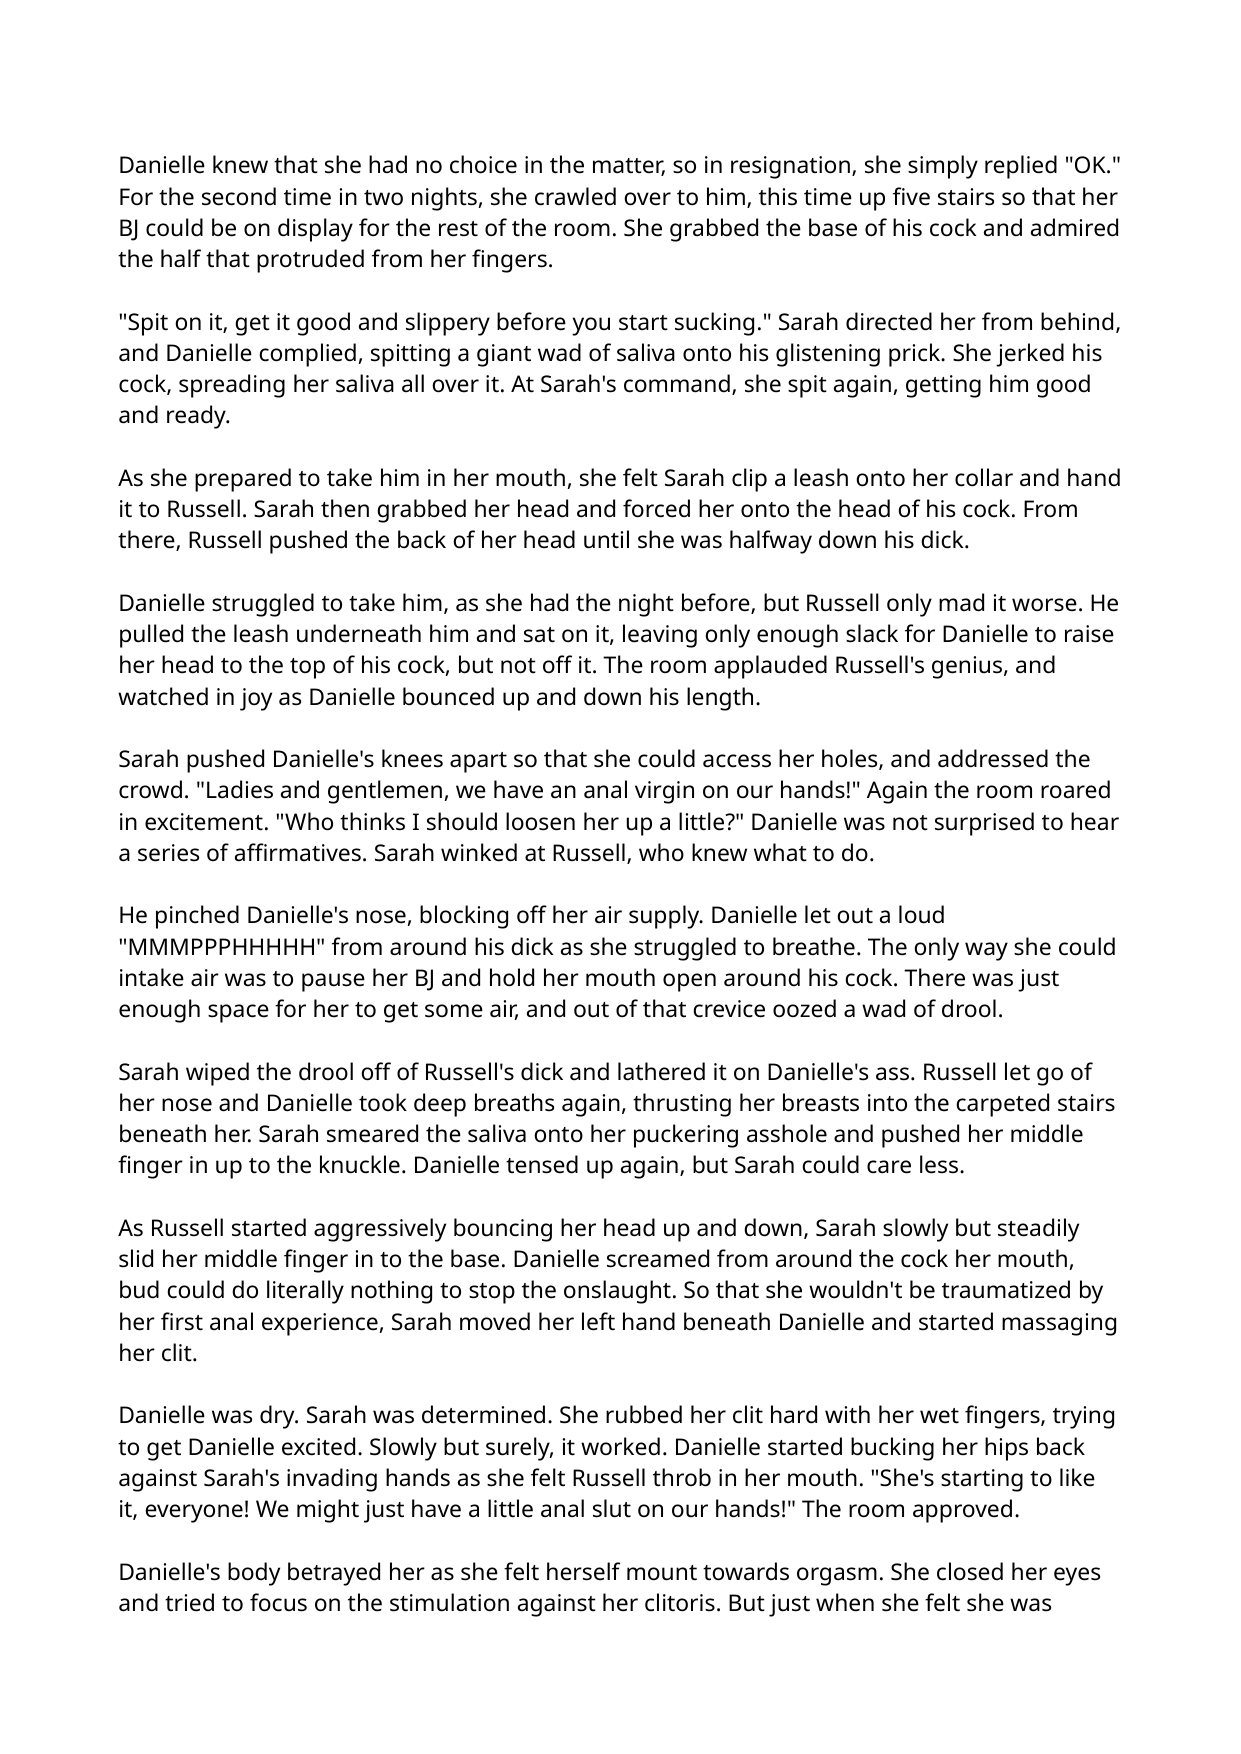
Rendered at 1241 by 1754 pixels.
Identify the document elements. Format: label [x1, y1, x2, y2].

text [118, 118, 1122, 1618]
